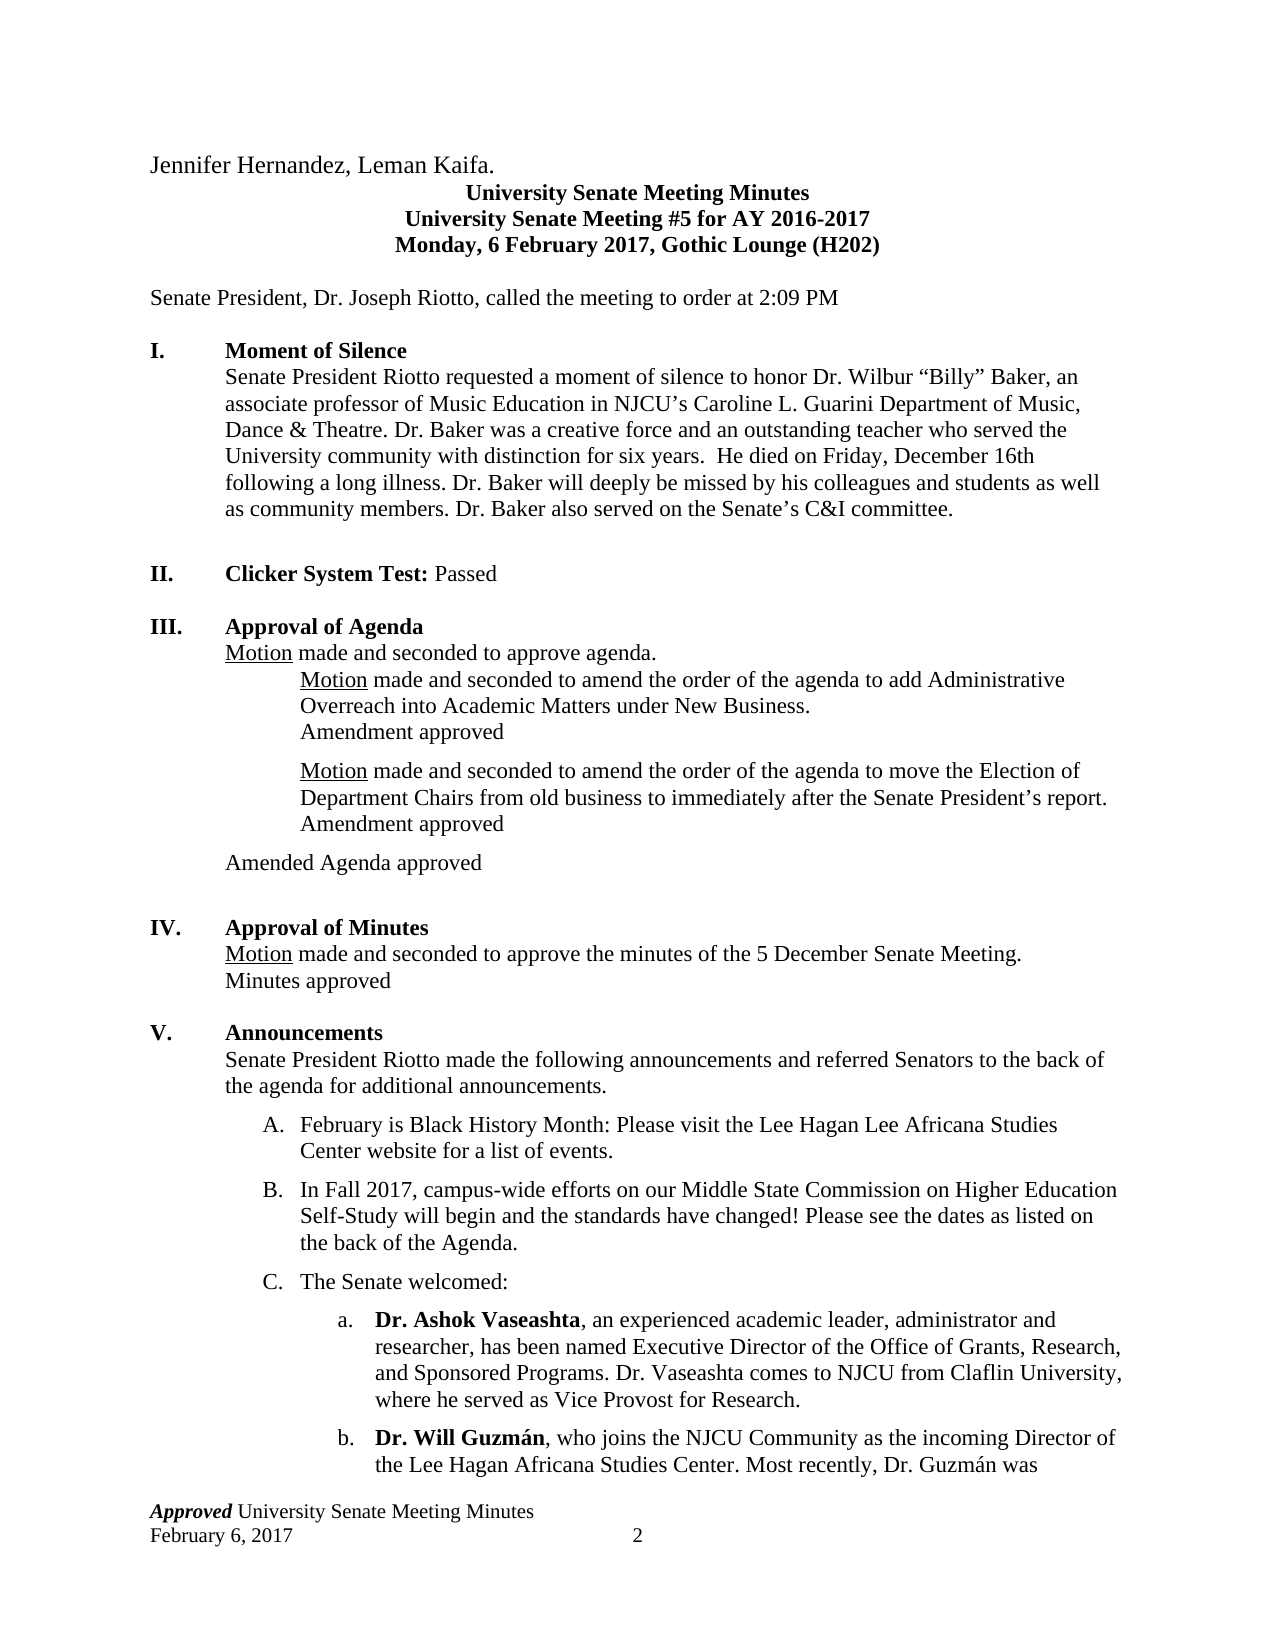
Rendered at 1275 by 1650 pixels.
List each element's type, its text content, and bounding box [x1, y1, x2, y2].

text Senate President, Dr. Joseph Riotto, called the meeting to order at 2:09 PM [150, 284, 1125, 311]
text University Senate Meeting #5 for AY 2016-2017 [150, 205, 1125, 231]
text Motion made and seconded to amend the order of the agenda to move the Election of Department Chairs from old business to immediately after the Senate President’s report. [300, 757, 1125, 810]
text Jennifer Hernandez, Leman Kaifa. [150, 150, 1125, 179]
text Senate President Riotto made the following announcements and referred Senators to the back of the agenda for additional announcements. [225, 1046, 1125, 1098]
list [337, 1424, 1125, 1477]
text Amended Agenda approved [225, 849, 1125, 875]
text Monday, 6 February 2017, Gothic Lounge (H202) [150, 231, 1125, 258]
text University Senate Meeting Minutes [150, 179, 1125, 205]
subtitle IV. Approval of Minutes [150, 914, 1125, 940]
text Amendment approved [300, 718, 1125, 745]
subtitle III. Approval of Agenda [150, 613, 1125, 639]
list February is Black History Month: Please visit the Lee Hagan Lee Africana Studies Center website for a list of events. [262, 1111, 1125, 1164]
list The Senate welcomed: [262, 1268, 1125, 1294]
text Amendment approved [300, 810, 1125, 836]
text V. Announcements [150, 1019, 1125, 1046]
text Minutes approved [150, 967, 1125, 993]
text Senate President Riotto requested a moment of silence to honor Dr. Wilbur “Billy” Baker, an associate professor of Music Education in NJCU’s Caroline L. Guarini Department of Music, Dance & Theatre. Dr. Baker was a creative force and an outstanding teacher who served the University community with distinction for six years. He died on Friday, December 16th following a long illness. Dr. Baker will deeply be missed by his colleagues and students as well as community members. Dr. Baker also served on the Senate’s C&I committee. [225, 363, 1125, 521]
list Dr. Ashok Vaseashta, an experienced academic leader, administrator and researcher, has been named Executive Director of the Office of Grants, Research, and Sponsored Programs. Dr. Vaseashta comes to NJCU from Claflin University, where he served as Vice Provost for Research. [337, 1307, 1125, 1412]
text Motion made and seconded to approve agenda. [150, 639, 1125, 666]
text II. Clicker System Test: Passed [150, 560, 1125, 587]
text Motion made and seconded to approve the minutes of the 5 December Senate Meeting. [150, 940, 1125, 967]
text Motion made and seconded to amend the order of the agenda to add Administrative Overreach into Academic Matters under New Business. [300, 666, 1125, 718]
text I. Moment of Silence [150, 337, 1125, 363]
list In Fall 2017, campus-wide efforts on our Middle State Commission on Higher Education Self-Study will begin and the standards have changed! Please see the dates as listed on the back of the Agenda. [262, 1176, 1125, 1255]
